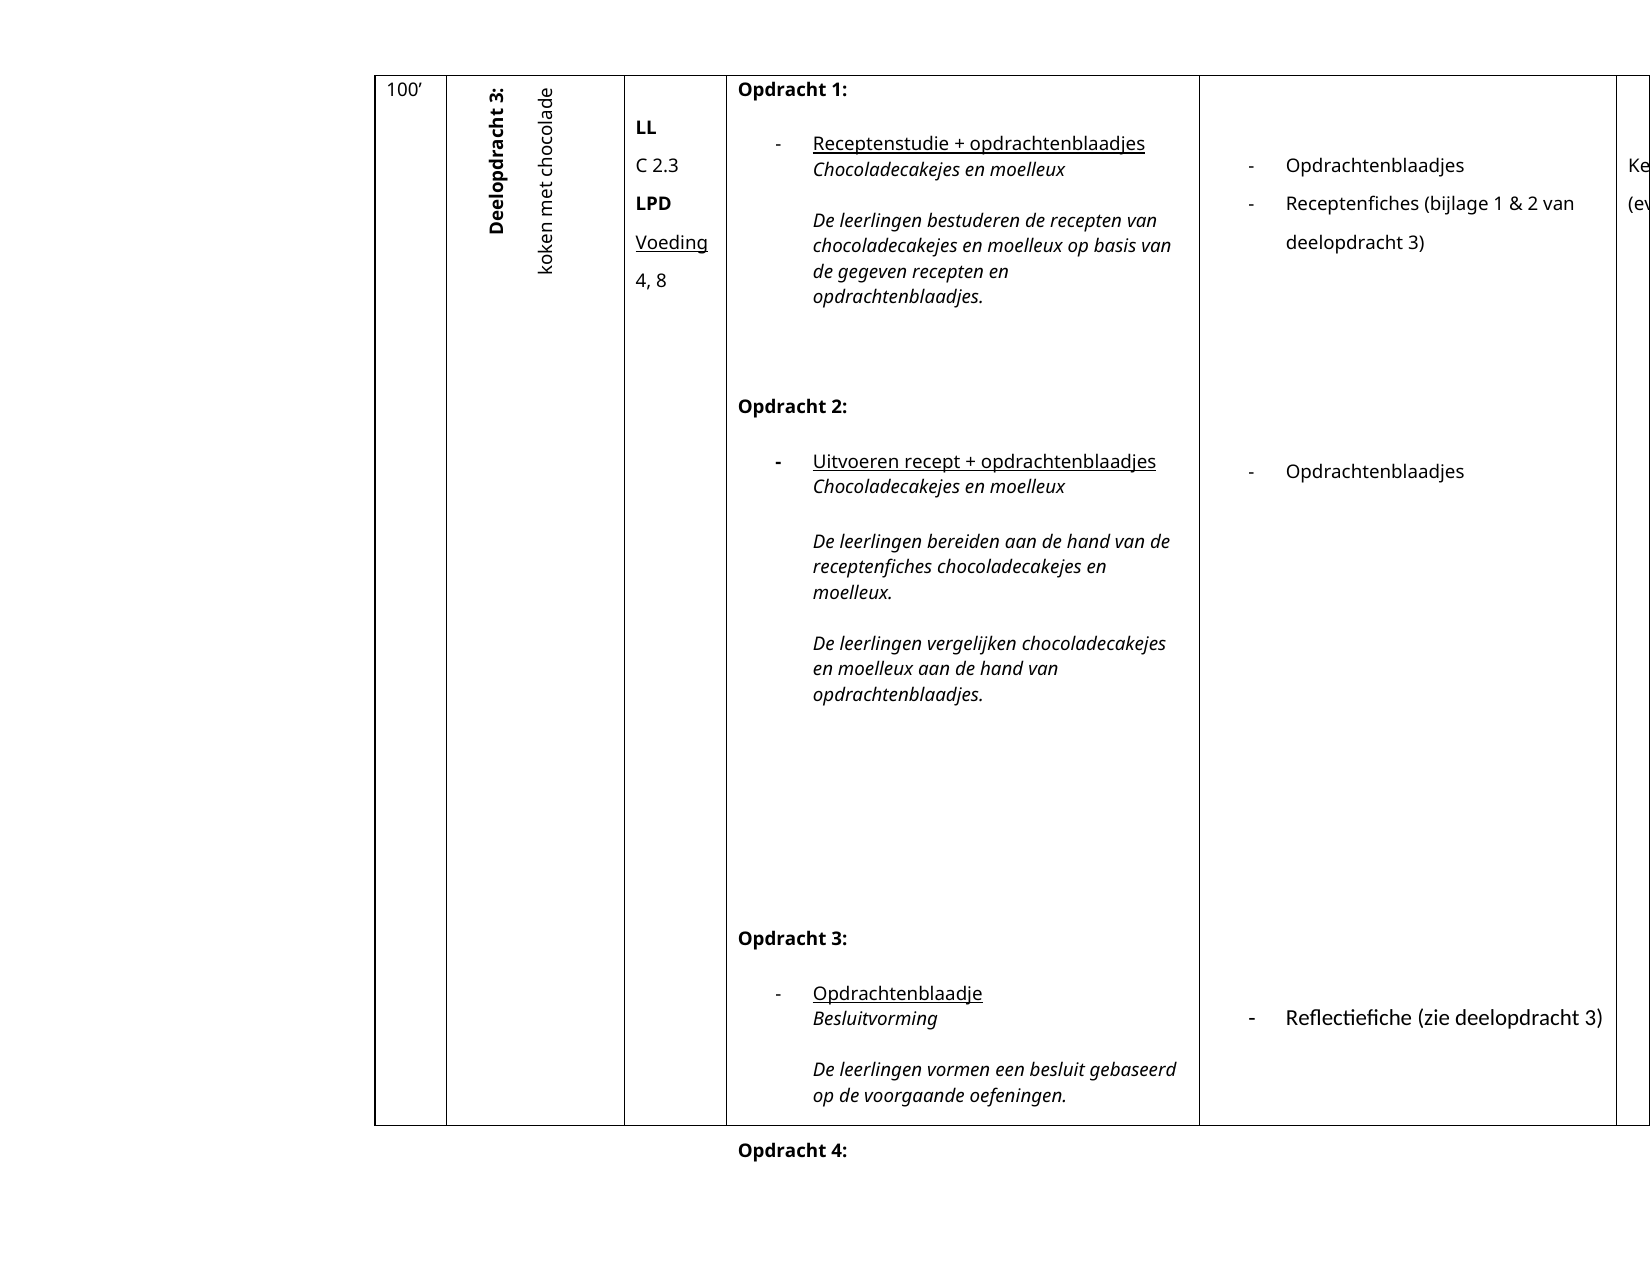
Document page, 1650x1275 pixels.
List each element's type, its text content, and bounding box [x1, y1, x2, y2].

table_cell Deelopdracht 3: koken met chocolade [447, 76, 624, 1125]
table_cell Keuken (eventueel leslokaal) [1617, 76, 1649, 1125]
table_cell 100’ [376, 76, 446, 1125]
table_cell Opdracht 1: Receptenstudie + opdrachtenblaadjes Chocoladecakejes en moelleux De leerlingen bestuderen de recepten van chocoladecakejes en moelleux op basis van de gegeven recepten en opdrachtenblaadjes. Opdracht 2: Uitvoeren recept + opdrachtenblaadjes Chocoladecakejes en moelleux De leerlingen bereiden aan de hand van de receptenfiches chocoladecakejes en moelleux. De leerlingen vergelijken chocoladecakejes en moelleux aan de hand van opdrachtenblaadjes. Opdracht 3: Opdrachtenblaadje Besluitvorming De leerlingen vormen een besluit gebaseerd op de voorgaande oefeningen. Opdracht 4: Reflecteren De leerlingen reflecteren zelf product- en procesevaluatie aan de hand van een reflectiefiche. [727, 76, 1199, 1125]
table_cell LL C 2.3 LPD Voeding 4, 8 [625, 76, 726, 1125]
table_cell Opdrachtenblaadjes Receptenfiches (bijlage 1 & 2 van deelopdracht 3) Opdrachtenblaadjes Reflectiefiche (zie deelopdracht 3) [1200, 76, 1616, 1125]
